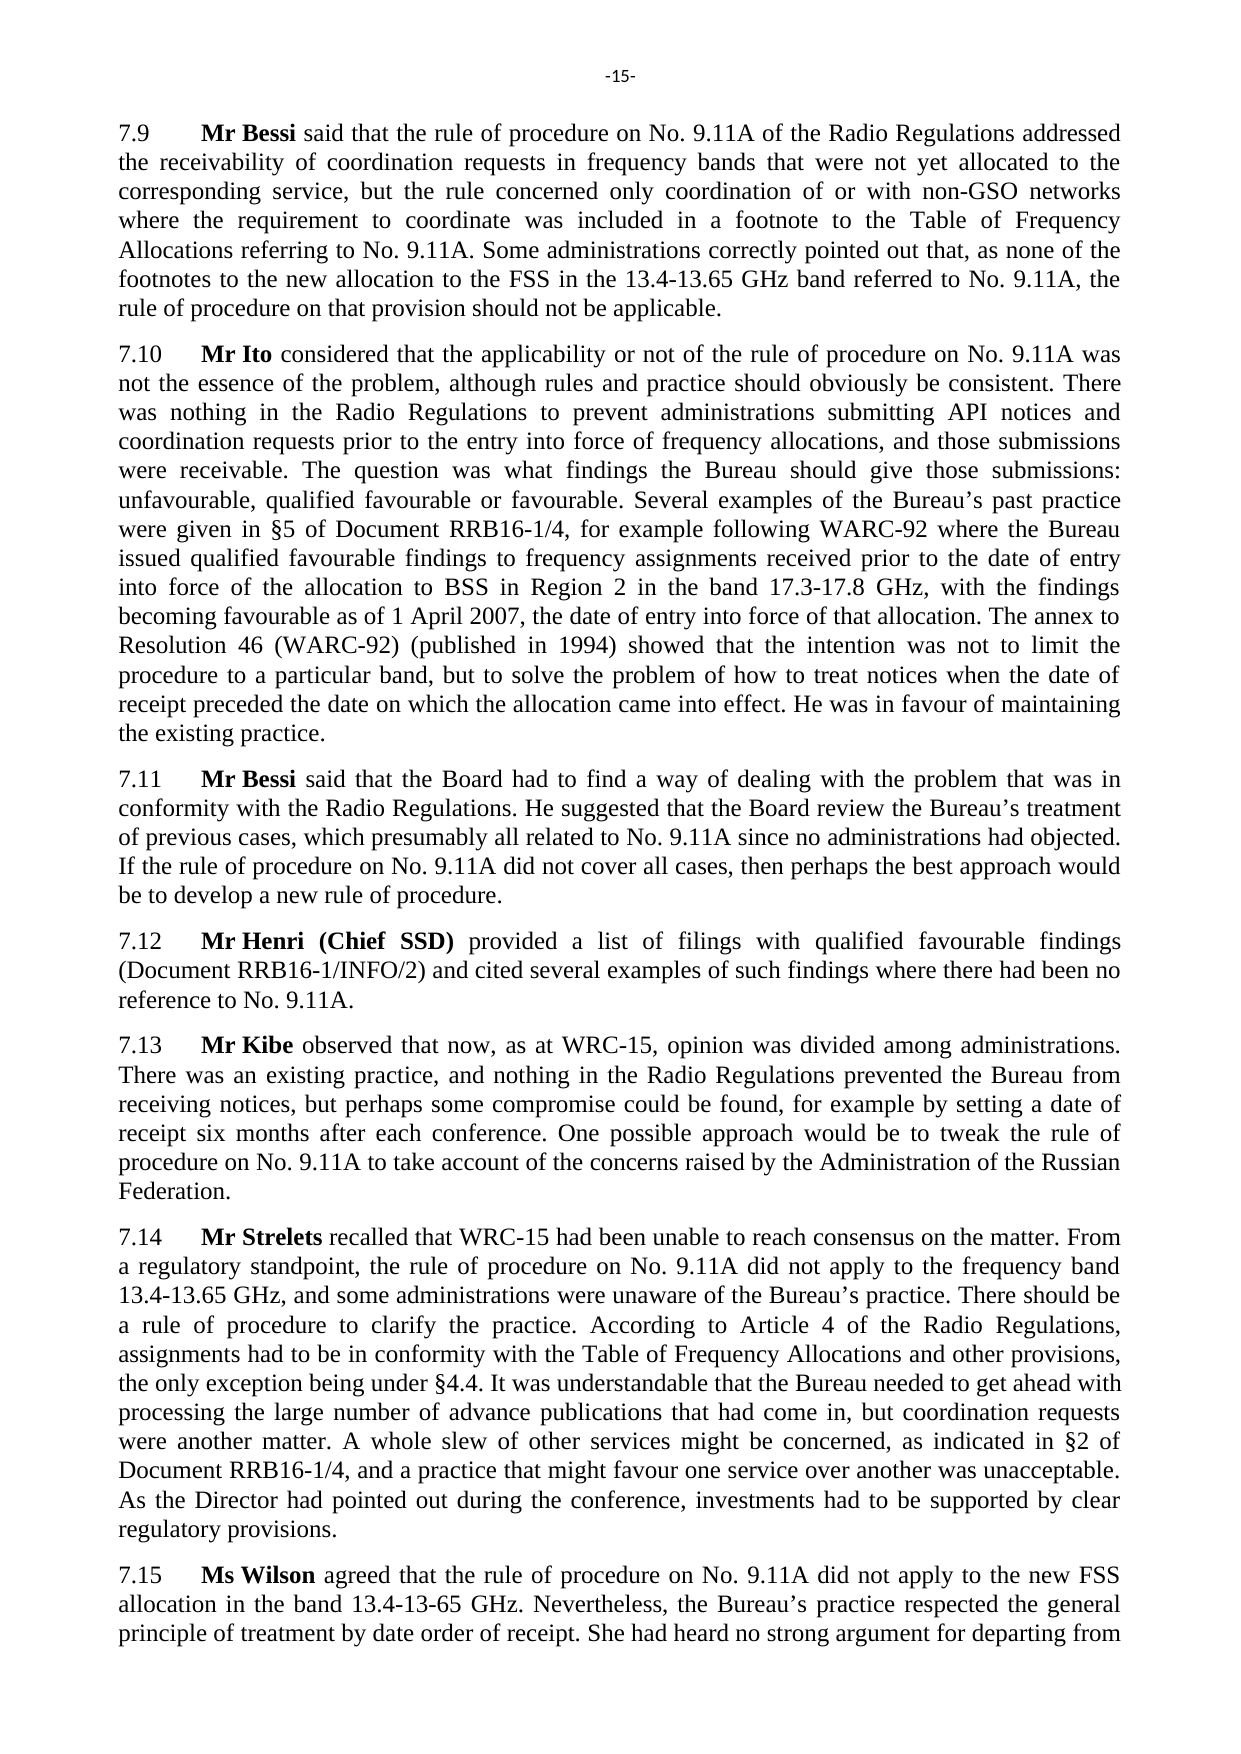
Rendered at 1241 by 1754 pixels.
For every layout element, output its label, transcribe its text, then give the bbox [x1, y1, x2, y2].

text 7.12 Mr Henri (Chief SSD) provided a list of filings with qualified favourable findings (Document RRB16-1/INFO/2) and cited several examples of such findings where there had been no reference to No. 9.11A. [118, 926, 1122, 1014]
text 7.11 Mr Bessi said that the Board had to find a way of dealing with the problem that was in conformity with the Radio Regulations. He suggested that the Board review the Bureau’s treatment of previous cases, which presumably all related to No. 9.11A since no administrations had objected. If the rule of procedure on No. 9.11A did not cover all cases, then perhaps the best approach would be to develop a new rule of procedure. [118, 764, 1122, 910]
text 7.9 Mr Bessi said that the rule of procedure on No. 9.11A of the Radio Regulations addressed the receivability of coordination requests in frequency bands that were not yet allocated to the corresponding service, but the rule concerned only coordination of or with non-GSO networks where the requirement to coordinate was included in a footnote to the Table of Frequency Allocations referring to No. 9.11A. Some administrations correctly pointed out that, as none of the footnotes to the new allocation to the FSS in the 13.4-13.65 GHz band referred to No. 9.11A, the rule of procedure on that provision should not be applicable. [118, 118, 1122, 322]
text 7.14 Mr Strelets recalled that WRC-15 had been unable to reach consensus on the matter. From a regulatory standpoint, the rule of procedure on No. 9.11A did not apply to the frequency band 13.4-13.65 GHz, and some administrations were unaware of the Bureau’s practice. There should be a rule of procedure to clarify the practice. According to Article 4 of the Radio Regulations, assignments had to be in conformity with the Table of Frequency Allocations and other provisions, the only exception being under §4.4. It was understandable that the Bureau needed to get ahead with processing the large number of advance publications that had come in, but coordination requests were another matter. A whole slew of other services might be concerned, as indicated in §2 of Document RRB16-1/4, and a practice that might favour one service over another was unacceptable. As the Director had pointed out during the conference, investments had to be supported by clear regulatory provisions. [118, 1222, 1122, 1543]
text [118, 1560, 1122, 1647]
text 7.10 Mr Ito considered that the applicability or not of the rule of procedure on No. 9.11A was not the essence of the problem, although rules and practice should obviously be consistent. There was nothing in the Radio Regulations to prevent administrations submitting API notices and coordination requests prior to the entry into force of frequency allocations, and those submissions were receivable. The question was what findings the Bureau should give those submissions: unfavourable, qualified favourable or favourable. Several examples of the Bureau’s past practice were given in §5 of Document RRB16-1/4, for example following WARC-92 where the Bureau issued qualified favourable findings to frequency assignments received prior to the date of entry into force of the allocation to BSS in Region 2 in the band 17.3-17.8 GHz, with the findings becoming favourable as of 1 April 2007, the date of entry into force of that allocation. The annex to Resolution 46 (WARC-92) (published in 1994) showed that the intention was not to limit the procedure to a particular band, but to solve the problem of how to treat notices when the date of receipt preceded the date on which the allocation came into effect. He was in favour of maintaining the existing practice. [118, 339, 1122, 747]
text 7.13 Mr Kibe observed that now, as at WRC-15, opinion was divided among administrations. There was an existing practice, and nothing in the Radio Regulations prevented the Bureau from receiving notices, but perhaps some compromise could be found, for example by setting a date of receipt six months after each conference. One possible approach would be to tweak the rule of procedure on No. 9.11A to take account of the concerns raised by the Administration of the Russian Federation. [118, 1031, 1122, 1206]
